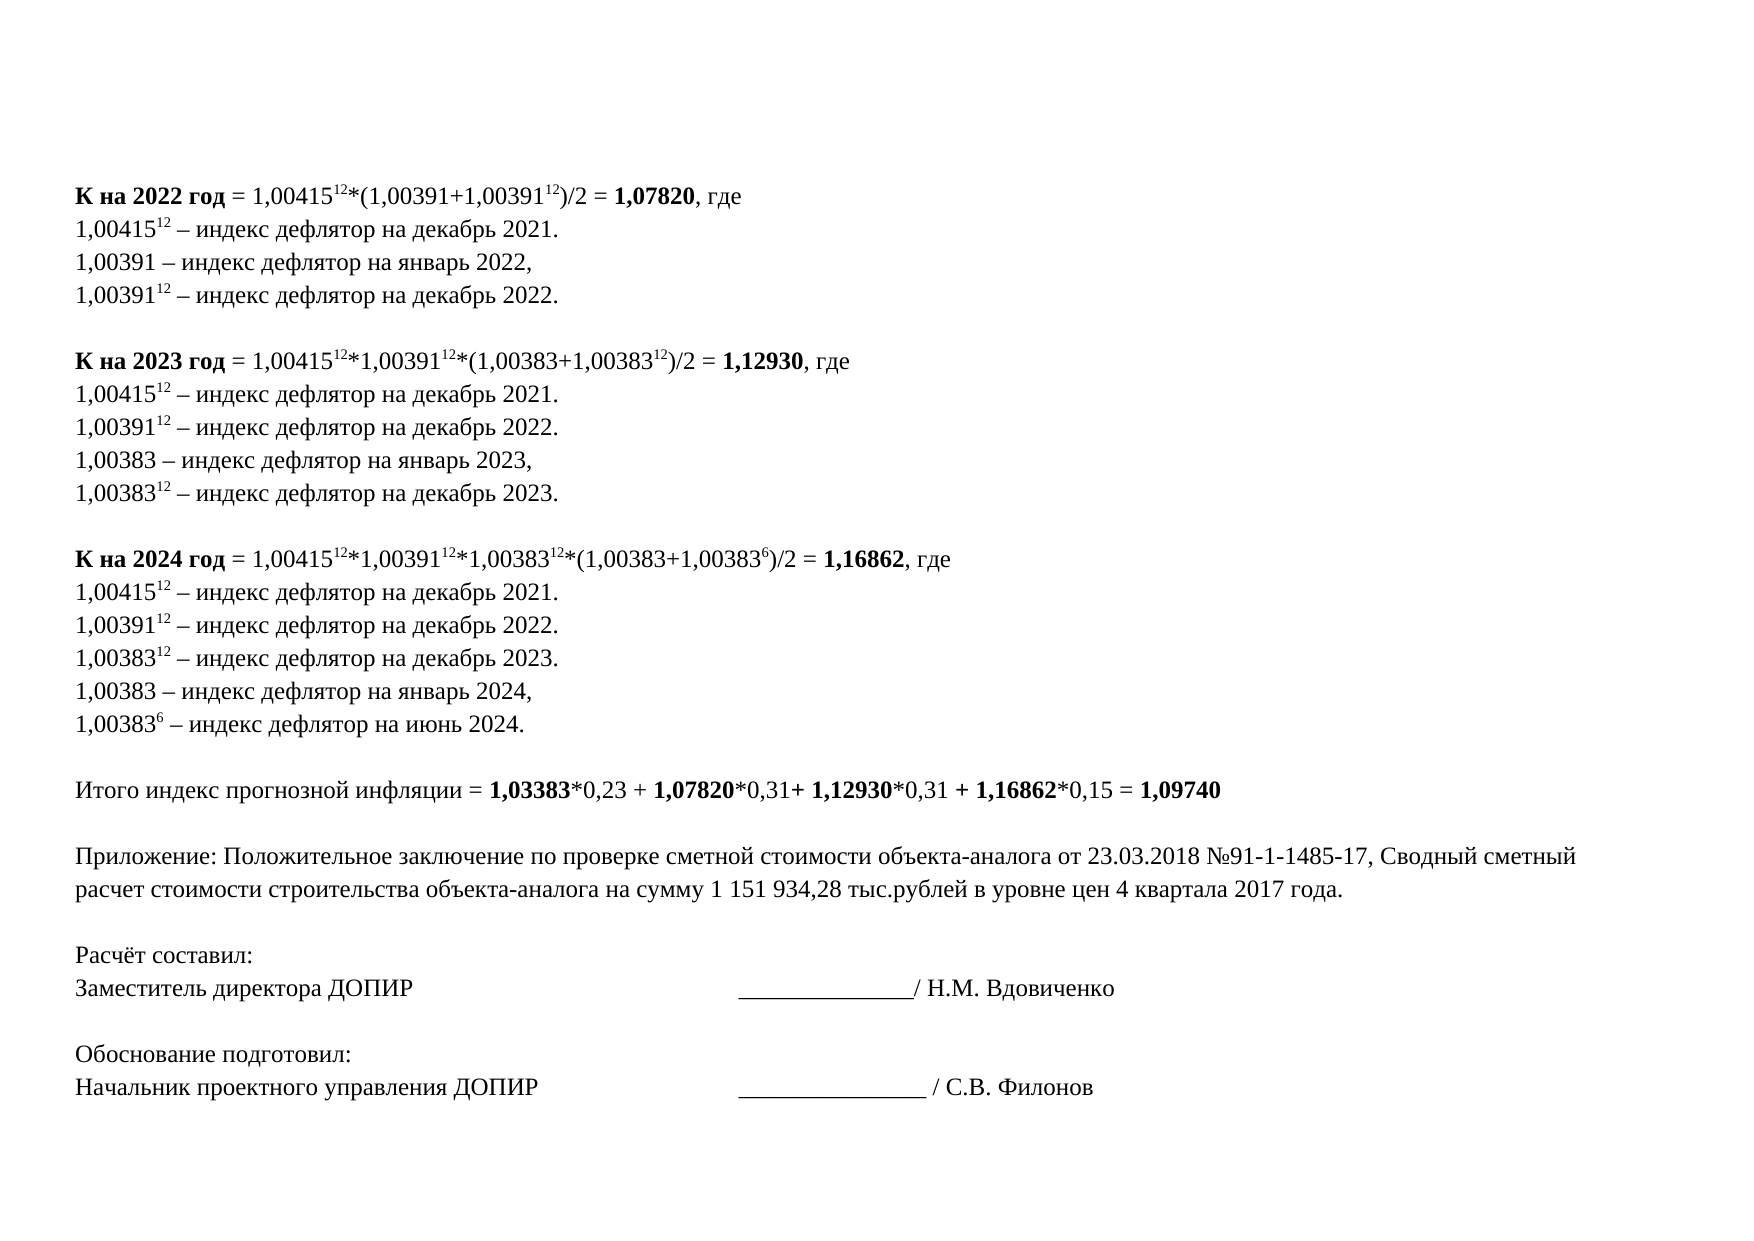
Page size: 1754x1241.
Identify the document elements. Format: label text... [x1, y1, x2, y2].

text К на 2024 год = 1,0041512*1,0039112*1,0038312*(1,00383+1,003836)/2 = 1,16862, где [75, 544, 1636, 573]
text 1,00391 – индекс дефлятор на январь 2022, [75, 247, 1636, 276]
text 1,00383 – индекс дефлятор на январь 2023, [75, 445, 1636, 474]
text Итого индекс прогнозной инфляции = 1,03383*0,23 + 1,07820*0,31+ 1,12930*0,31 + 1,16862*0,15 = 1,09740 [75, 775, 1636, 804]
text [75, 214, 1636, 242]
text Обоснование подготовил: [75, 1039, 1636, 1068]
text Приложение: Положительное заключение по проверке сметной стоимости объекта-аналога от 23.03.2018 №91-1-1485-17, Сводный сметный расчет стоимости строительства объекта-аналога на сумму 1 151 934,28 тыс.рублей в уровне цен 4 квартала 2017 года. [75, 841, 1636, 903]
text Расчёт составил: [75, 940, 1636, 969]
text 1,003836 – индекс дефлятор на июнь 2024. [75, 709, 1636, 738]
text 1,00383 – индекс дефлятор на январь 2024, [75, 676, 1636, 705]
text 1,0039112 – индекс дефлятор на декабрь 2022. [75, 412, 1636, 441]
text Начальник проектного управления ДОПИР _______________ / С.В. Филонов [75, 1072, 1636, 1101]
text 1,0041512 – индекс дефлятор на декабрь 2021. [75, 577, 1636, 606]
text 1,0038312 – индекс дефлятор на декабрь 2023. [75, 643, 1636, 672]
text 1,0041512 – индекс дефлятор на декабрь 2021. [75, 379, 1636, 408]
text 1,0038312 – индекс дефлятор на декабрь 2023. [75, 478, 1636, 507]
text 1,0039112 – индекс дефлятор на декабрь 2022. [75, 610, 1636, 639]
text К на 2023 год = 1,0041512*1,0039112*(1,00383+1,0038312)/2 = 1,12930, где [75, 346, 1636, 374]
text Заместитель директора ДОПИР ______________/ Н.М. Вдовиченко [75, 973, 1636, 1002]
text 1,0039112 – индекс дефлятор на декабрь 2022. [75, 280, 1636, 308]
text К на 2022 год = 1,0041512*(1,00391+1,0039112)/2 = 1,07820, где [75, 181, 1636, 209]
